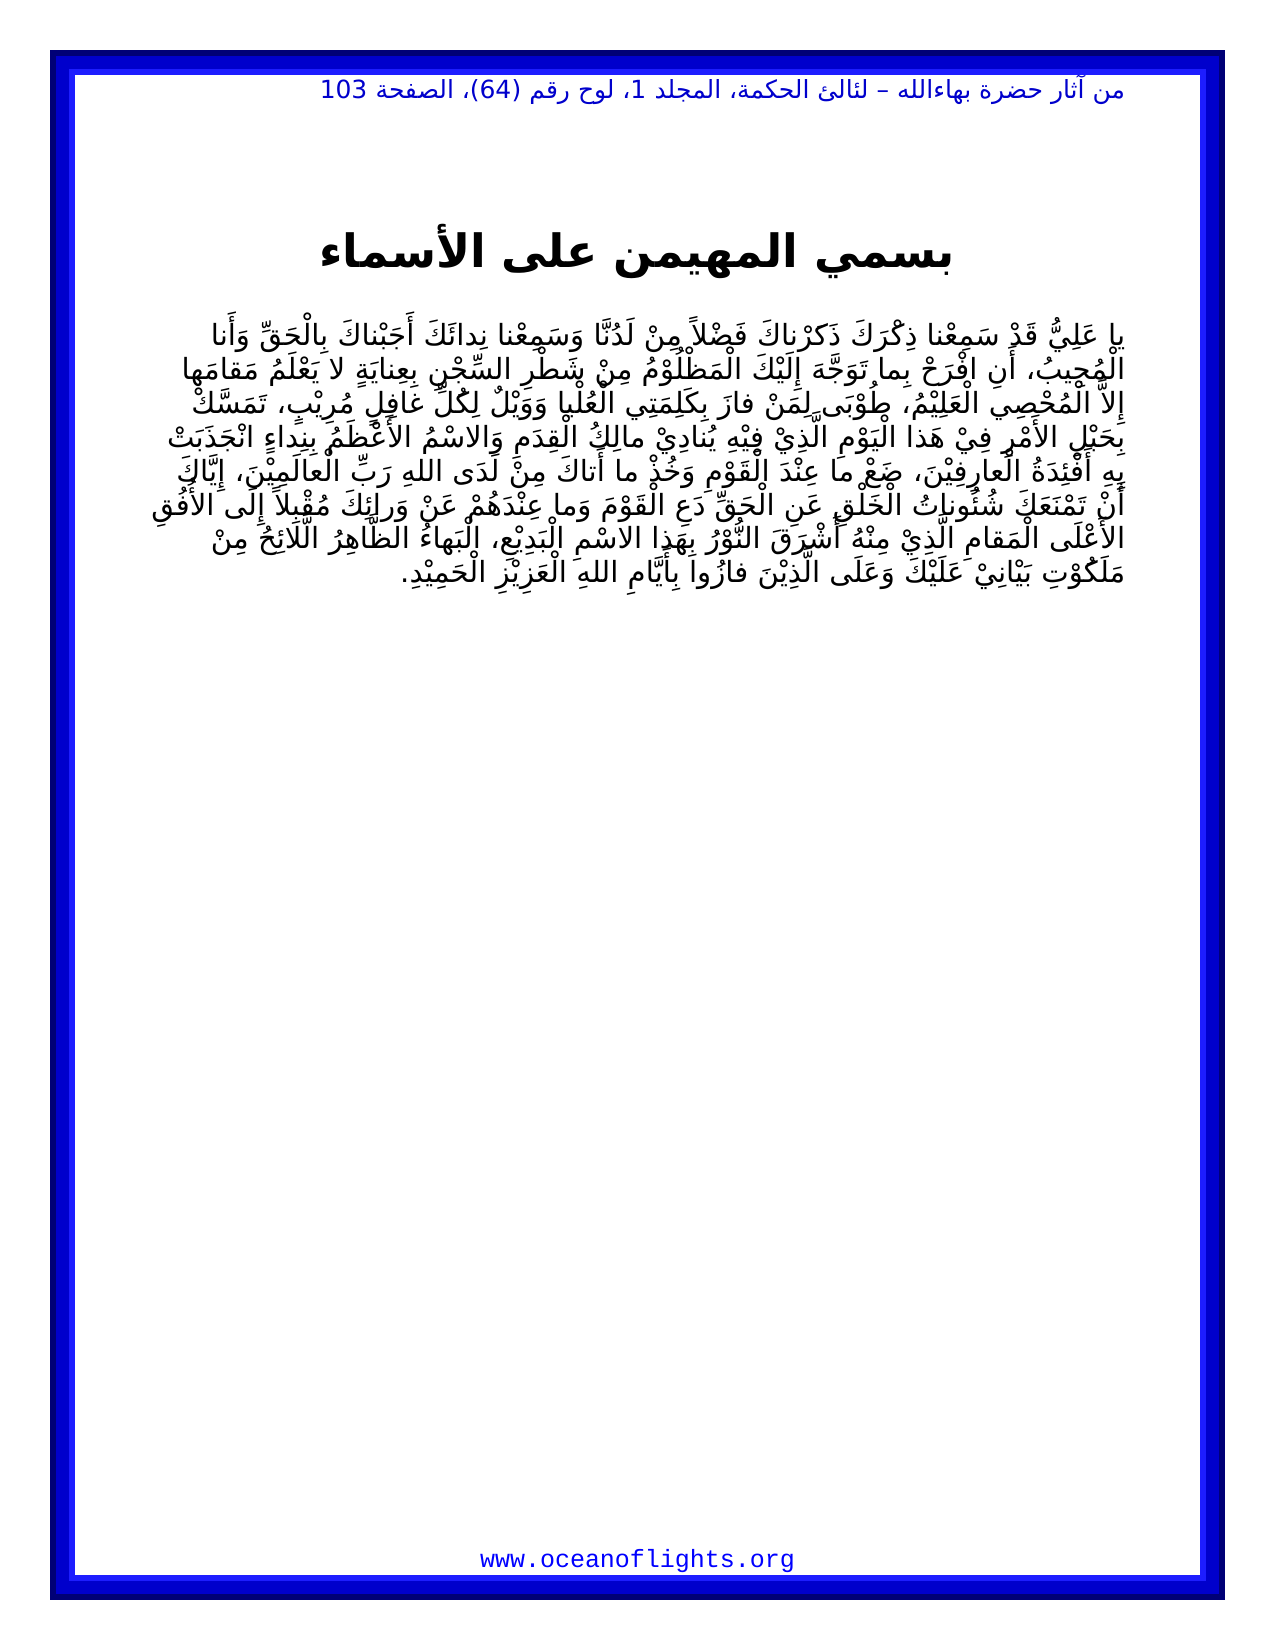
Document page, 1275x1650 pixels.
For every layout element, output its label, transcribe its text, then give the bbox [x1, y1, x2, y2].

text يا عَلِيُّ قَدْ سَمِعْنا ذِكْرَكَ ذَكَرْناكَ فَضْلاً مِنْ لَدُنَّا وَسَمِعْنا نِدائَكَ أَجَبْناكَ بِالْحَقِّ وَأَنا الْمُجِيبُ، أَنِ افْرَحْ بِما تَوَجَّهَ إِلَيْكَ الْمَظْلُوْمُ مِنْ شَطْرِ السِّجْنِ بِعِنايَةٍ لا يَعْلَمُ مَقامَها إِلاَّ الْمُحْصِي الْعَلِيْمُ، طُوْبَى لِمَنْ فازَ بِكَلِمَتِي الْعُلْيا وَوَيْلٌ لِكُلِّ غافِلٍ مُرِيْبٍ، تَمَسَّكْ بِحَبْلِ الأَمْرِ فِيْ هَذا الْيَوْمِ الَّذِيْ فِيْهِ يُنادِيْ مالِكُ الْقِدَمِ وَالاسْمُ الأَعْظَمُ بِنِداءٍ انْجَذَبَتْ بِهِ أَفْئِدَةُ الْعارِفِيْنَ، ضَعْ ما عِنْدَ الْقَوْمِ وَخُذْ ما أَتاكَ مِنْ لَدَى اللهِ رَبِّ الْعالَمِيْنَ، إِيَّاكَ أَنْ تَمْنَعَكَ شُئُوناتُ الْخَلْقِ عَنِ الْحَقِّ دَعِ الْقَوْمَ وَما عِنْدَهُمْ عَنْ وَرائِكَ مُقْبِلاً إِلَى الأُفُقِ الأَعْلَى الْمَقامِ الَّذِيْ مِنْهُ أَشْرَقَ النُّوْرُ بِهَذا الاسْمِ الْبَدِيْعِ، الْبَهاءُ الظَّاهِرُ الَّلائِحُ مِنْ مَلَكُوْتِ بَيْانِيْ عَلَيْكَ وَعَلَى الَّذِيْنَ فازُوا بِأَيَّامِ اللهِ الْعَزِيْزِ الْحَمِيْدِ. [150, 318, 1125, 590]
text بسمي المهيمن على الأسماء [150, 225, 1125, 278]
